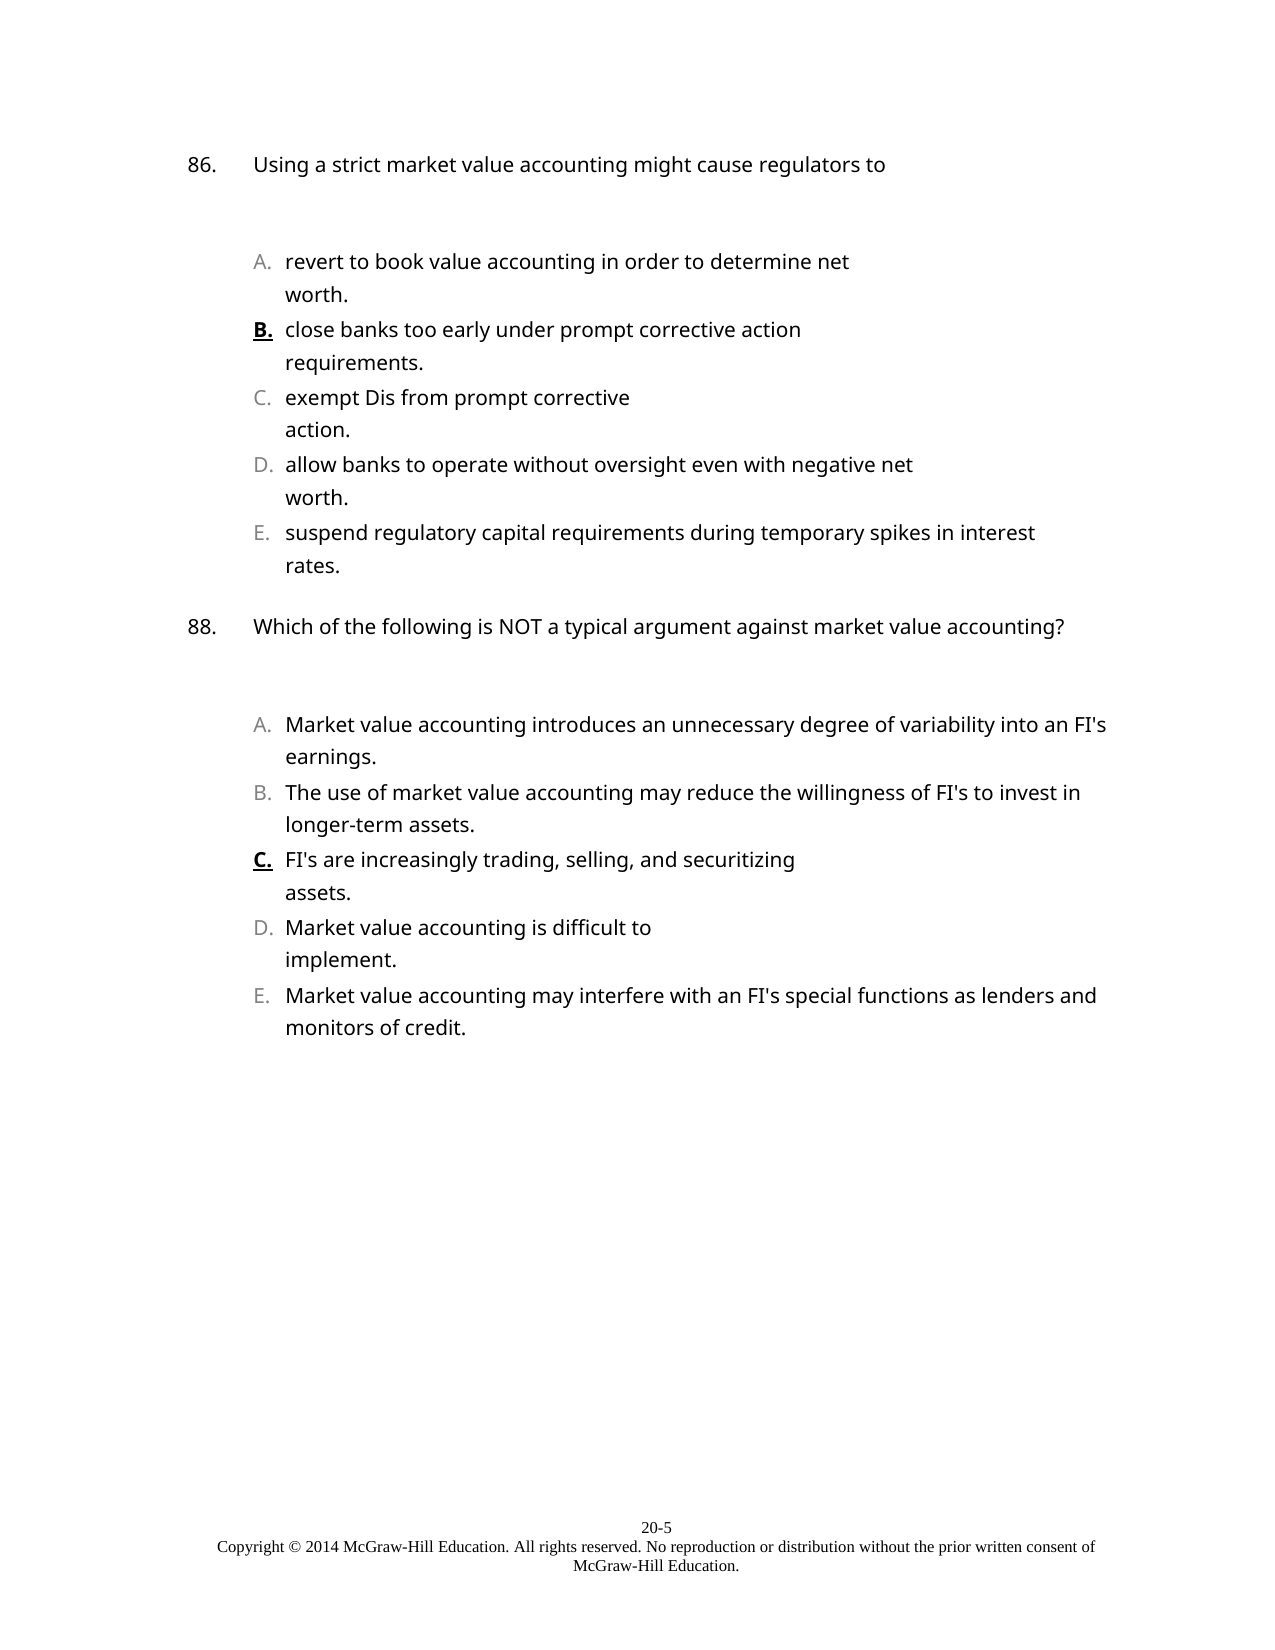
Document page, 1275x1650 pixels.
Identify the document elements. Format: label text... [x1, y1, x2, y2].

table_header Using a strict market value accounting might cause regulators to [253, 150, 1125, 583]
table_header Which of the following is NOT a typical argument against market value accounting? [253, 613, 1125, 1046]
table_header 86. [188, 150, 253, 583]
table_header 88. [188, 613, 253, 1046]
